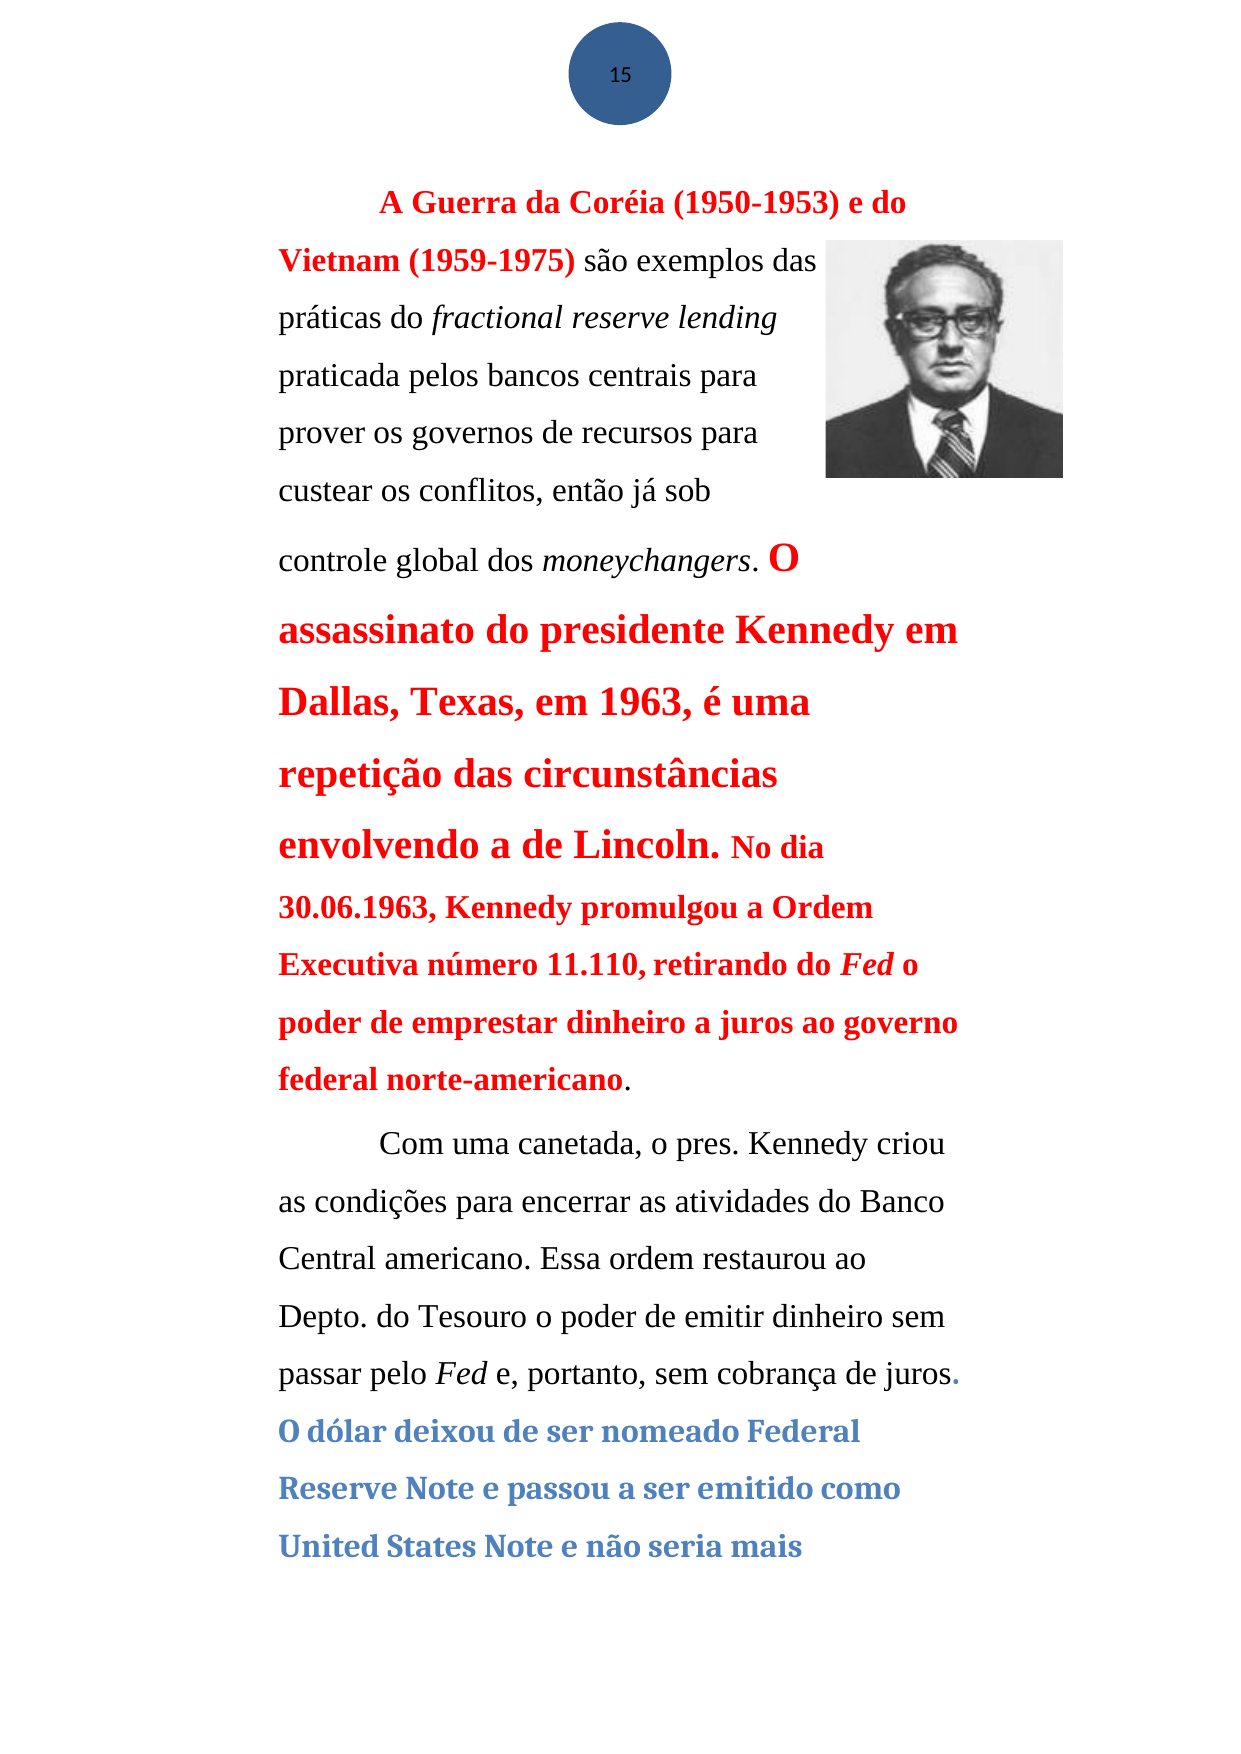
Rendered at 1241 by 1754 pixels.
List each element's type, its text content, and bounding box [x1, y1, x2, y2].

picture [825, 240, 1063, 478]
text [278, 1123, 962, 1565]
text A Guerra da Coréia (1950-1953) e do Vietnam (1959-1975) são exemplos das práticas do fractional reserve lending praticada pelos bancos centrais para prover os governos de recursos para custear os conflitos, então já sob controle global dos moneychangers. O assassinato do presidente Kennedy em Dallas, Texas, em 1963, é uma repetição das circunstâncias envolvendo a de Lincoln. No dia 30.06.1963, Kennedy promulgou a Ordem Executiva número 11.110, retirando do Fed o poder de emprestar dinheiro a juros ao governo federal norte-americano. [278, 183, 962, 1098]
